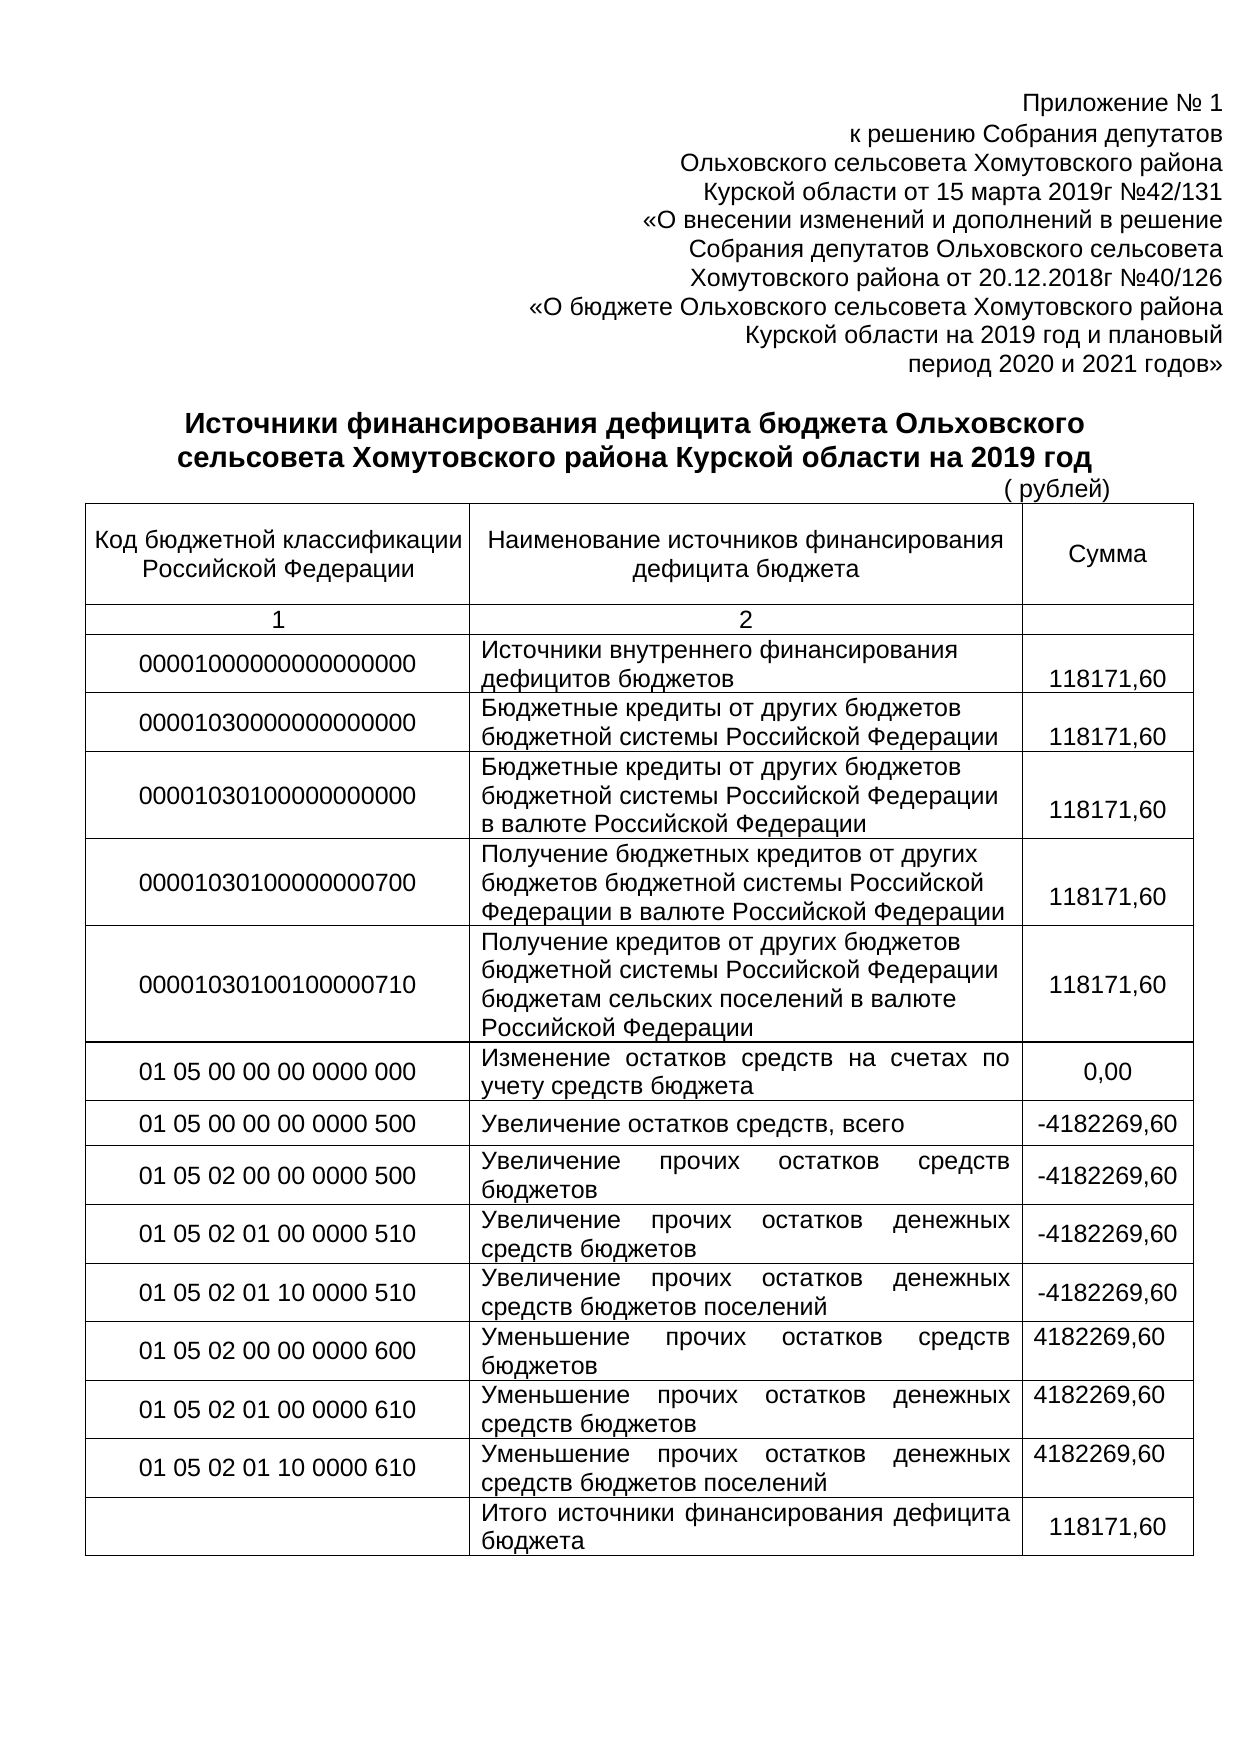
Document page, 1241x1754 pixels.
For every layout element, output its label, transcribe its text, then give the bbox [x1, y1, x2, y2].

table_cell 01 05 00 00 00 0000 500 [86, 1101, 469, 1145]
table_cell Уменьшение прочих остатков денежных средств бюджетов [470, 1381, 1022, 1438]
table_cell 118171,60 [1023, 635, 1193, 692]
table_cell Увеличение прочих остатков денежных средств бюджетов поселений [470, 1264, 1022, 1321]
text Источники финансирования дефицита бюджета Ольховского сельсовета Хомутовского района Курской области на 2019 год [159, 407, 1110, 474]
table_cell [86, 1498, 469, 1555]
table_cell 118171,60 [1023, 926, 1193, 1041]
table_cell 2 [470, 605, 1022, 634]
table_header Код бюджетной классификации Российской Федерации [86, 504, 469, 604]
table_cell Уменьшение прочих остатков средств бюджетов [470, 1322, 1022, 1379]
table_cell 01 05 02 00 00 0000 600 [86, 1322, 469, 1379]
table_cell Итого источники финансирования дефицита бюджета [470, 1498, 1022, 1555]
table_cell 01 05 02 01 10 0000 510 [86, 1264, 469, 1321]
table_cell 118171,60 [1023, 693, 1193, 751]
table_cell Изменение остатков средств на счетах по учету средств бюджета [470, 1043, 1022, 1100]
table_cell 4182269,60 [1023, 1381, 1193, 1438]
table_cell Бюджетные кредиты от других бюджетов бюджетной системы Российской Федерации [470, 693, 1022, 751]
table_cell -4182269,60 [1023, 1205, 1193, 1262]
table_cell Увеличение прочих остатков средств бюджетов [470, 1146, 1022, 1204]
table_cell Увеличение остатков средств, всего [470, 1101, 1022, 1145]
table_cell 01 05 02 00 00 0000 500 [86, 1146, 469, 1204]
table_header Сумма [1023, 504, 1193, 604]
table_cell 01 05 02 01 10 0000 610 [86, 1439, 469, 1497]
table_cell 00001030100000000000 [86, 752, 469, 838]
table_header Наименование источников финансирования дефицита бюджета [470, 504, 1022, 604]
table_cell Уменьшение прочих остатков денежных средств бюджетов поселений [470, 1439, 1022, 1497]
table_cell Бюджетные кредиты от других бюджетов бюджетной системы Российской Федерации в валюте Российской Федерации [470, 752, 1022, 838]
table_cell 118171,60 [1023, 839, 1193, 925]
table_cell -4182269,60 [1023, 1101, 1193, 1145]
table_cell 01 05 00 00 00 0000 000 [86, 1043, 469, 1100]
table_cell 1 [86, 605, 469, 634]
table_cell 118171,60 [1023, 1498, 1193, 1555]
table_cell Получение бюджетных кредитов от других бюджетов бюджетной системы Российской Федерации в валюте Российской Федерации [470, 839, 1022, 925]
table_cell 00001030000000000000 [86, 693, 469, 751]
table_cell 00001030100100000710 [86, 926, 469, 1041]
table_cell 01 05 02 01 00 0000 510 [86, 1205, 469, 1262]
table_cell 4182269,60 [1023, 1322, 1193, 1379]
table_cell к решению Собрания депутатов Ольховского сельсовета Хомутовского района Курской области от 15 марта 2019г №42/131 «О внесении изменений и дополнений в решение Собрания депутатов Ольховского сельсовета Хомутовского района от 20.12.2018г №40/126 «О бюджете Ольховского сельсовета Хомутовского района Курской области на 2019 год и плановый период 2020 и 2021 годов» [158, 119, 1234, 407]
table_cell 0,00 [1023, 1043, 1193, 1100]
text ( рублей) [159, 474, 1110, 502]
table_cell 01 05 02 01 00 0000 610 [86, 1381, 469, 1438]
table_header Приложение № 1 [158, 88, 1234, 119]
table_cell [1023, 605, 1193, 634]
table_cell 118171,60 [1023, 752, 1193, 838]
table_cell 00001000000000000000 [86, 635, 469, 692]
table_cell -4182269,60 [1023, 1264, 1193, 1321]
table_cell -4182269,60 [1023, 1146, 1193, 1204]
table_cell Источники внутреннего финансирования дефицитов бюджетов [470, 635, 1022, 692]
table_cell Увеличение прочих остатков денежных средств бюджетов [470, 1205, 1022, 1262]
table_cell Получение кредитов от других бюджетов бюджетной системы Российской Федерации бюджетам сельских поселений в валюте Российской Федерации [470, 926, 1022, 1041]
table_cell 00001030100000000700 [86, 839, 469, 925]
table_cell 4182269,60 [1023, 1439, 1193, 1497]
